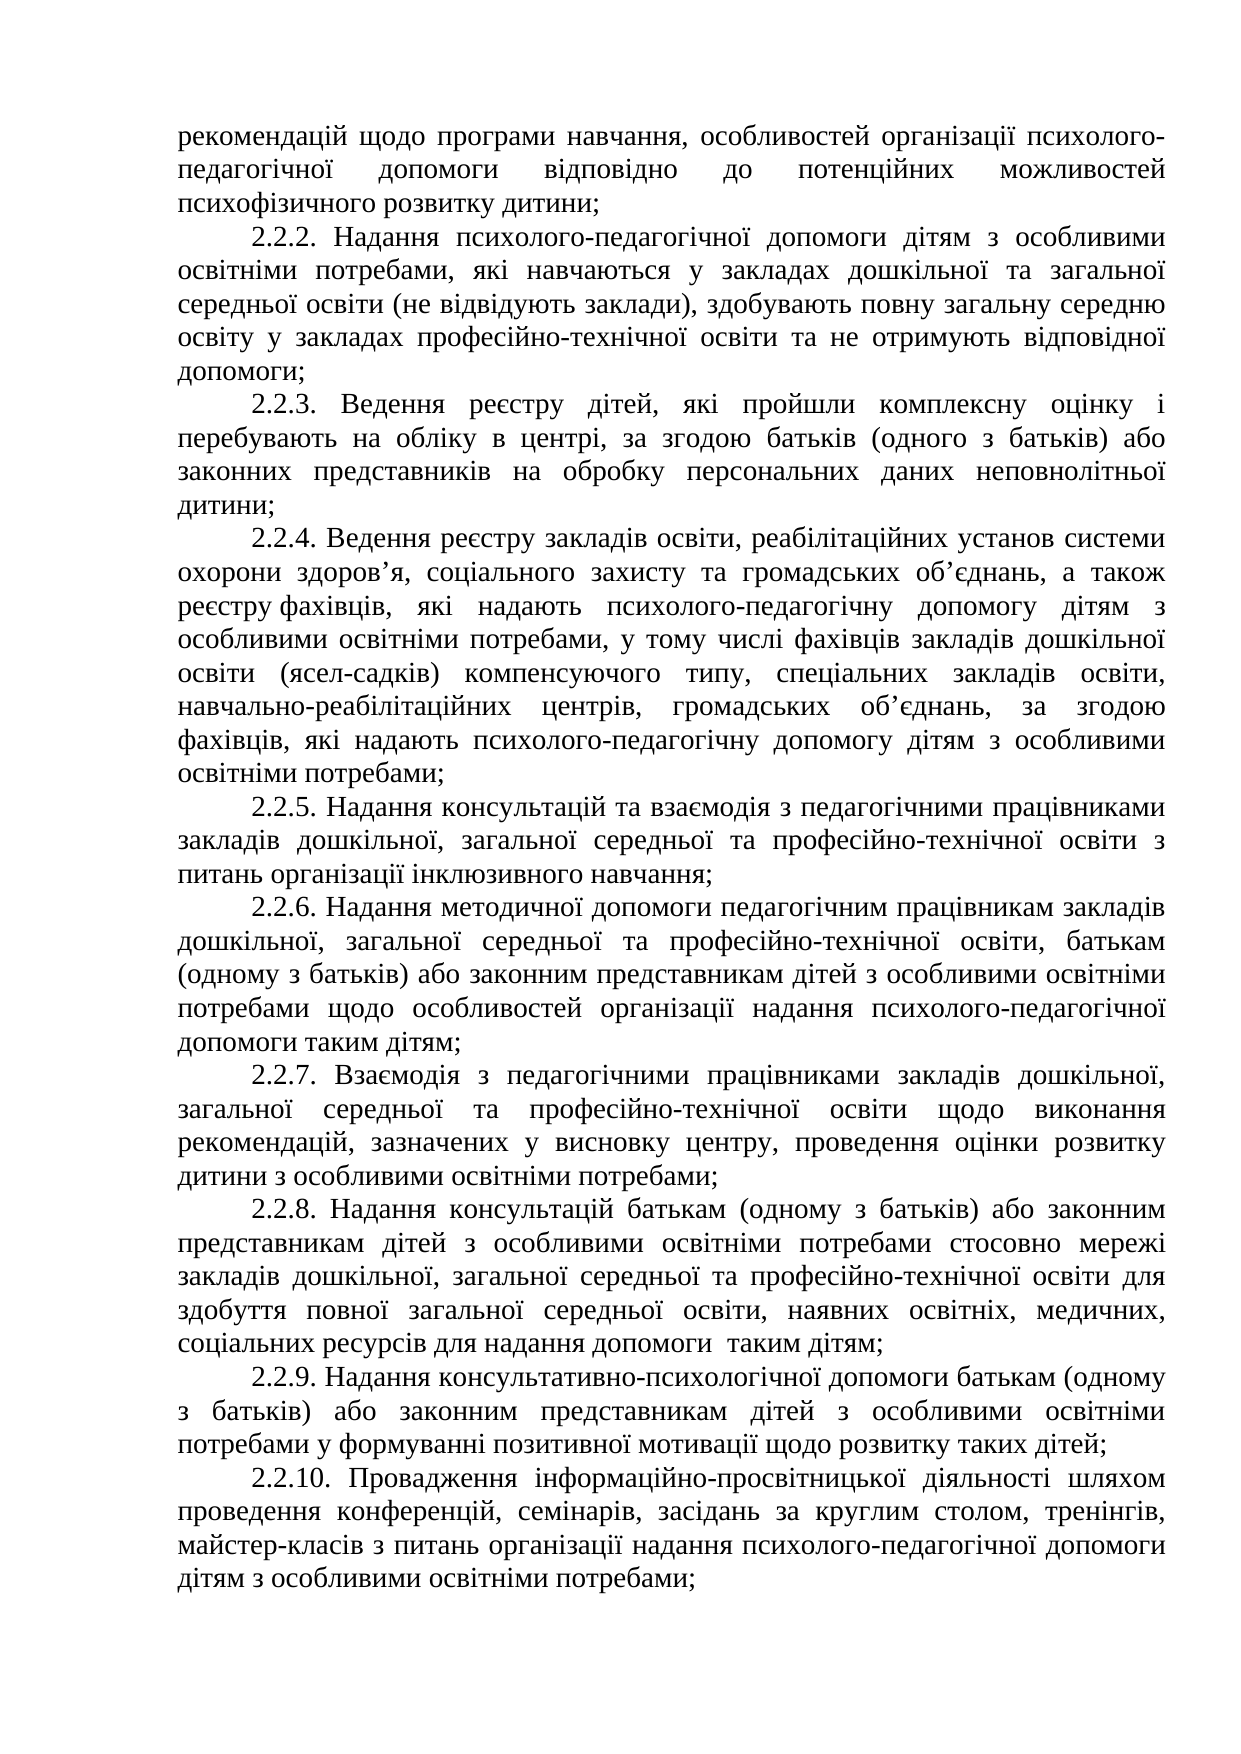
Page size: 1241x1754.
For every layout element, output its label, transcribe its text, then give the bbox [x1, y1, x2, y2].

text 2.2.5. Надання консультацій та взаємодія з педагогічними працівниками закладів дошкільної, загальної середньої та професійно-технічної освіти з питань організації інклюзивного навчання; [177, 789, 1167, 889]
text 2.2.6. Надання методичної допомоги педагогічним працівникам закладів дошкільної, загальної середньої та професійно-технічної освіти, батькам (одному з батьків) або законним представникам дітей з особливими освітніми потребами щодо особливостей організації надання психолого-педагогічної допомоги таким дітям; [177, 889, 1167, 1057]
text 2.2.2. Надання психолого-педагогічної допомоги дітям з особливими освітніми потребами, які навчаються у закладах дошкільної та загальної середньої освіти (не відвідують заклади), здобувають повну загальну середню освіту у закладах професійно-технічної освіти та не отримують відповідної допомоги; [177, 219, 1167, 386]
text 2.2.8. Надання консультацій батькам (одному з батьків) або законним представникам дітей з особливими освітніми потребами стосовно мережі закладів дошкільної, загальної середньої та професійно-технічної освіти для здобуття повної загальної середньої освіти, наявних освітніх, медичних, соціальних ресурсів для надання допомоги таким дітям; [177, 1191, 1167, 1359]
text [177, 118, 1167, 219]
text 2.2.9. Надання консультативно-психологічної допомоги батькам (одному з батьків) або законним представникам дітей з особливими освітніми потребами у формуванні позитивної мотивації щодо розвитку таких дітей; [177, 1359, 1167, 1460]
text 2.2.7. Взаємодія з педагогічними працівниками закладів дошкільної, загальної середньої та професійно-технічної освіти щодо виконання рекомендацій, зазначених у висновку центру, проведення оцінки розвитку дитини з особливими освітніми потребами; [177, 1057, 1167, 1191]
text 2.2.10. Провадження інформаційно-просвітницької діяльності шляхом проведення конференцій, семінарів, засідань за круглим столом, тренінгів, майстер-класів з питань організації надання психолого-педагогічної допомоги дітям з особливими освітніми потребами; [177, 1460, 1167, 1594]
text 2.2.4. Ведення реєстру закладів освіти, реабілітаційних установ системи охорони здоров’я, соціального захисту та громадських об’єднань, а також реєстру фахівців, які надають психолого-педагогічну допомогу дітям з особливими освітніми потребами, у тому числі фахівців закладів дошкільної освіти (ясел-садків) компенсуючого типу, спеціальних закладів освіти, навчально-реабілітаційних центрів, громадських об’єднань, за згодою фахівців, які надають психолого-педагогічну допомогу дітям з особливими освітніми потребами; [177, 521, 1167, 789]
text 2.2.3. Ведення реєстру дітей, які пройшли комплексну оцінку і перебувають на обліку в центрі, за згодою батьків (одного з батьків) або законних представників на обробку персональних даних неповнолітньої дитини; [177, 386, 1167, 521]
